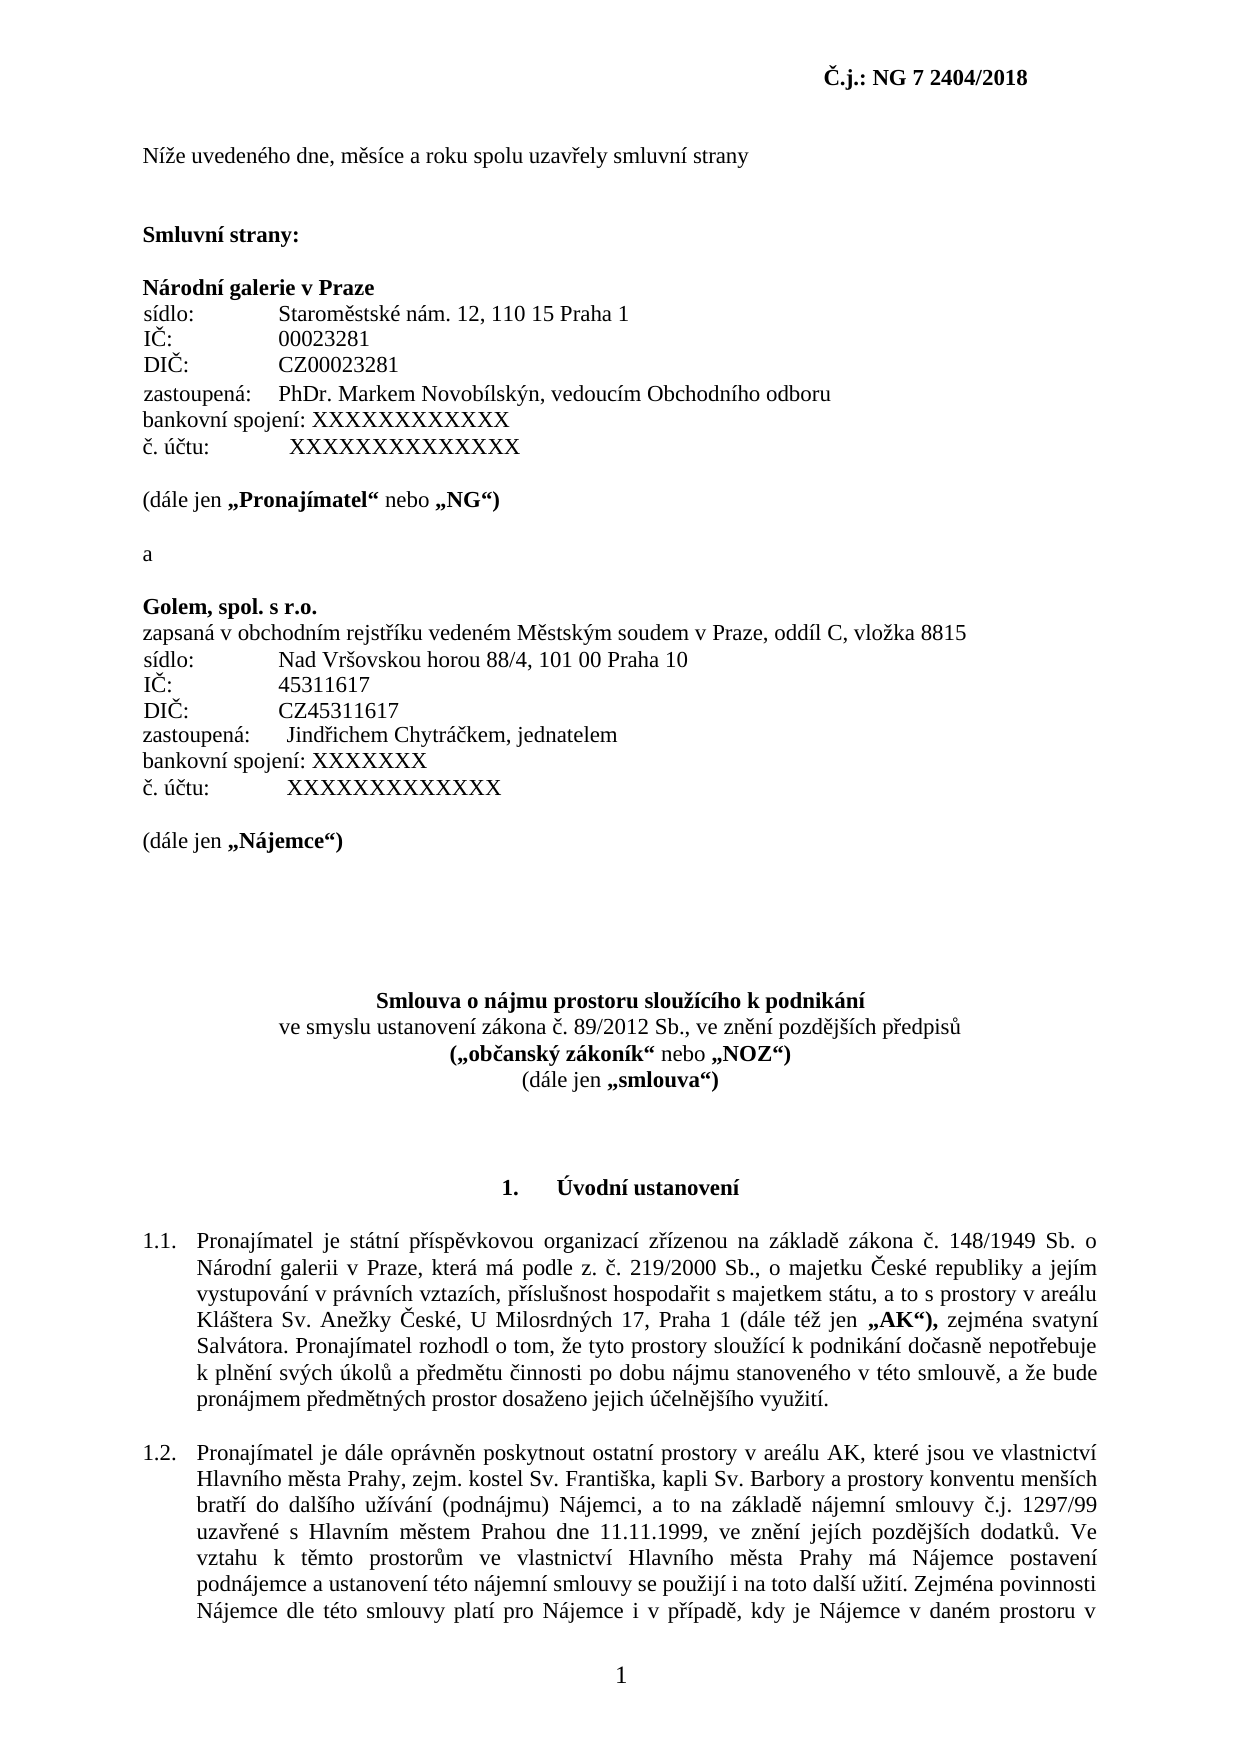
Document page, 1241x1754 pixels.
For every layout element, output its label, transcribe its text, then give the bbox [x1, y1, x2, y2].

text bankovní spojení: XXXXXXXXXXXX [142, 406, 1098, 433]
text č. účtu: XXXXXXXXXXXXX [142, 774, 1098, 800]
text Č.j.: NG 7 2404/2018 [142, 64, 1027, 90]
table_header Staroměstské nám. 12, 110 15 Praha 1 [277, 300, 970, 326]
table_header Nad Vršovskou horou 88/4, 101 00 Praha 10 [277, 646, 970, 671]
table_cell DIČ: [142, 351, 277, 377]
text a [142, 540, 1098, 566]
list Pronajímatel je státní příspěvkovou organizací zřízenou na základě zákona č. 148/1949 Sb. o Národní galerii v Praze, která má podle z. č. 219/2000 Sb., o majetku České republiky a jejím vystupování v právních vztazích, příslušnost hospodařit s majetkem státu, a to s prostory v areálu Kláštera Sv. Anežky České, U Milosrdných 17, Praha 1 (dále též jen „AK“), zejména svatyní Salvátora. Pronajímatel rozhodl o tom, že tyto prostory sloužící k podnikání dočasně nepotřebuje k plnění svých úkolů a předmětu činnosti po dobu nájmu stanoveného v této smlouvě, a že bude pronájmem předmětných prostor dosaženo jejich účelnějšího využití. [142, 1227, 1098, 1412]
table_cell IČ: DIČ: [142, 671, 277, 721]
table_cell 00023281 [277, 326, 970, 351]
table_header sídlo: [142, 300, 277, 326]
text (dále jen „Pronajímatel“ nebo „NG“) [142, 486, 1098, 513]
list Úvodní ustanovení [142, 1174, 1098, 1200]
table_cell IČ: [142, 326, 277, 351]
table_cell CZ00023281 [277, 351, 970, 377]
text zastoupená: Jindřichem Chytráčkem, jednatelem [142, 721, 1098, 748]
text Smlouva o nájmu prostoru sloužícího k podnikání [142, 987, 1098, 1013]
table_cell zastoupená: [142, 377, 277, 406]
text Smluvní strany: [142, 221, 1098, 247]
table_cell PhDr. Markem Novobílskýn, vedoucím Obchodního odboru [277, 377, 970, 406]
table_cell 45311617 CZ45311617 [277, 671, 970, 721]
text zapsaná v obchodním rejstříku vedeném Městským soudem v Praze, oddíl C, vložka 8815 [142, 619, 1098, 646]
text č. účtu: XXXXXXXXXXXXXX [142, 433, 1098, 459]
text (dále jen „smlouva“) [142, 1066, 1098, 1092]
text Národní galerie v Praze [142, 274, 1098, 300]
text (dále jen „Nájemce“) [142, 827, 1098, 854]
text Níže uvedeného dne, měsíce a roku spolu uzavřely smluvní strany [142, 142, 1098, 168]
text bankovní spojení: XXXXXXX [142, 748, 1098, 774]
text Golem, spol. s r.o. [142, 593, 1098, 619]
table_header sídlo: [142, 646, 277, 671]
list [142, 1439, 1098, 1623]
text ve smyslu ustanovení zákona č. 89/2012 Sb., ve znění pozdějších předpisů („občanský zákoník“ nebo „NOZ“) [142, 1013, 1098, 1066]
